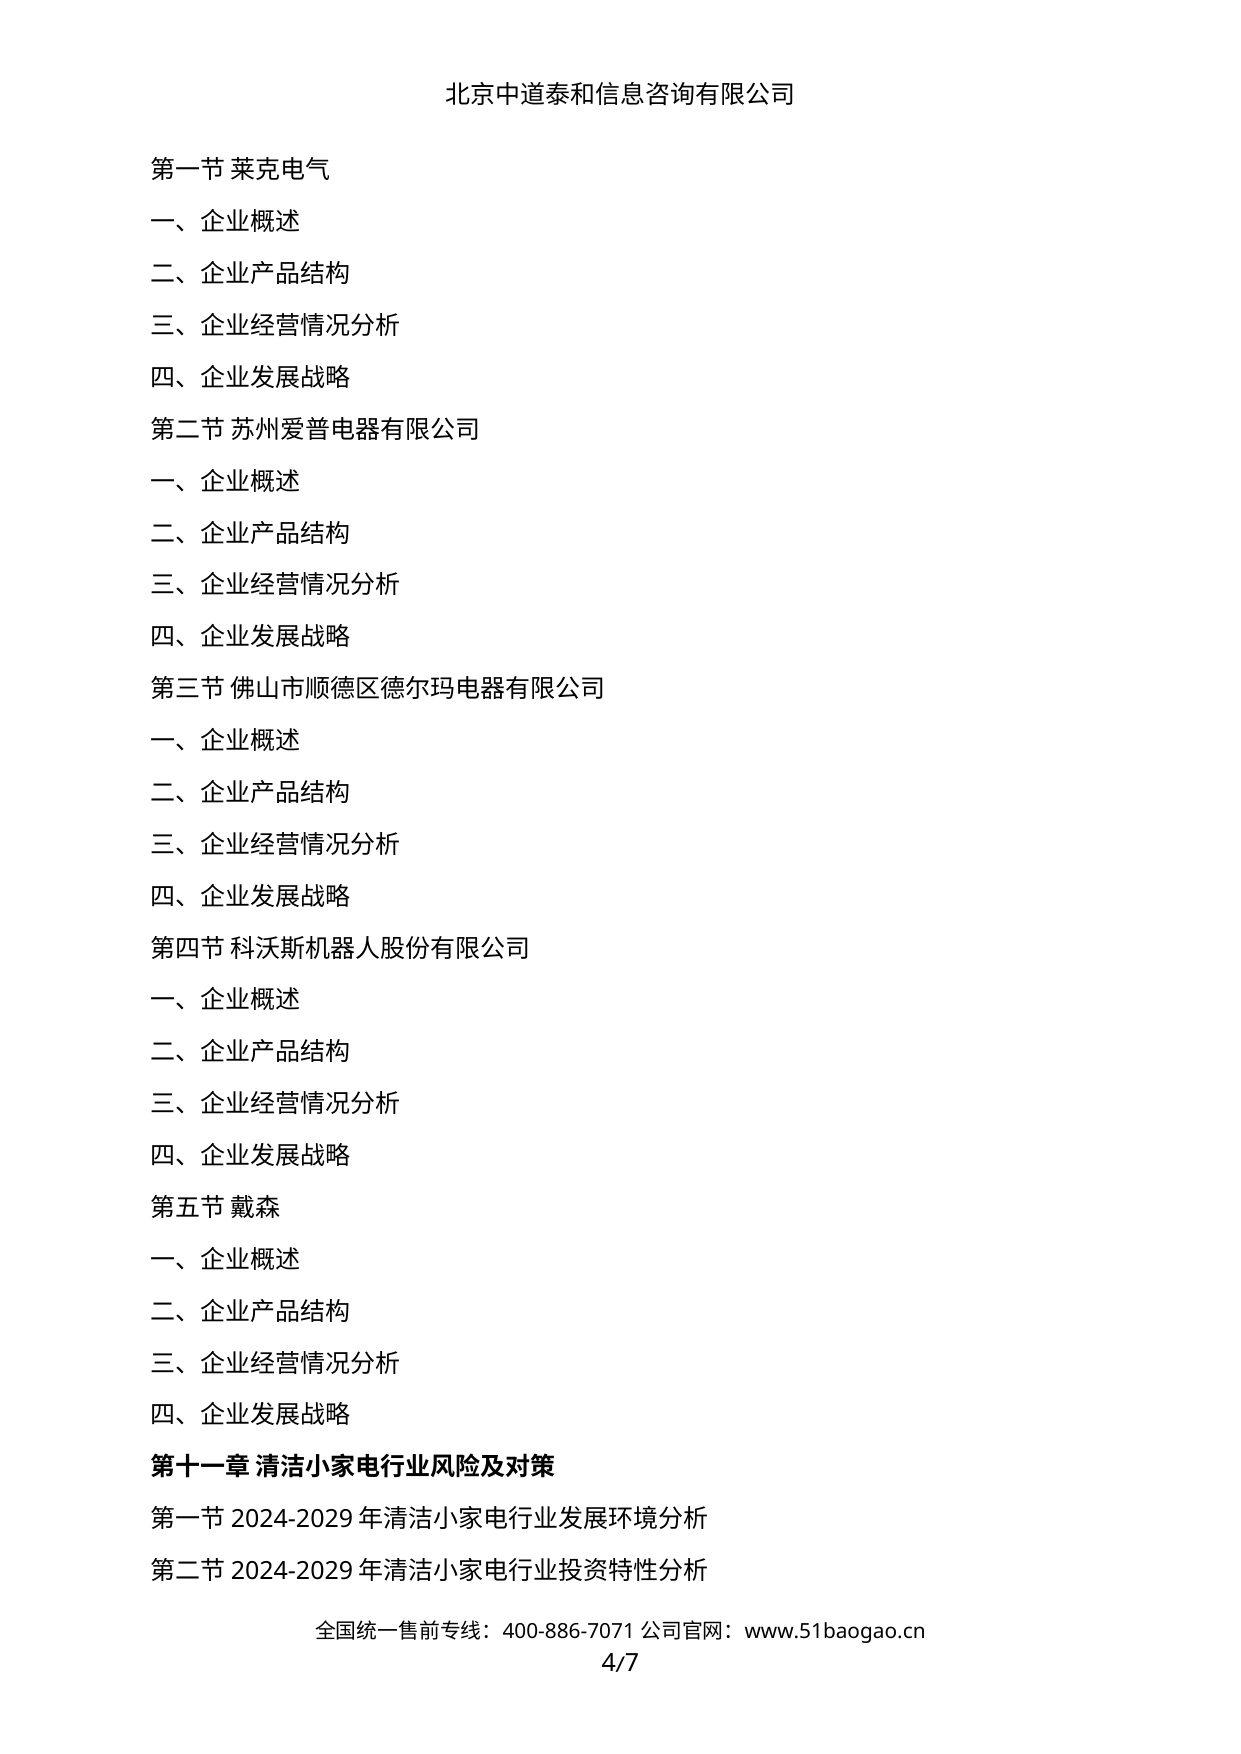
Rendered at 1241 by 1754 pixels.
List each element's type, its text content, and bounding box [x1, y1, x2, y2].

text 一、企业概述 [150, 1239, 1090, 1276]
text 第一节 2024-2029年清洁小家电行业发展环境分析 [150, 1499, 1090, 1535]
text 二、企业产品结构 [150, 1291, 1090, 1327]
text 四、企业发展战略 [150, 617, 1090, 653]
text 第十一章 清洁小家电行业风险及对策 [150, 1447, 1090, 1483]
text 第二节 苏州爱普电器有限公司 [150, 409, 1090, 446]
text 三、企业经营情况分析 [150, 565, 1090, 601]
text 二、企业产品结构 [150, 772, 1090, 809]
text 第五节 戴森 [150, 1187, 1090, 1224]
text 四、企业发展战略 [150, 357, 1090, 394]
text 第一节 莱克电气 [150, 150, 1090, 186]
text 二、企业产品结构 [150, 254, 1090, 290]
text 第四节 科沃斯机器人股份有限公司 [150, 928, 1090, 964]
text 三、企业经营情况分析 [150, 1343, 1090, 1379]
text 第三节 佛山市顺德区德尔玛电器有限公司 [150, 669, 1090, 705]
text 四、企业发展战略 [150, 1136, 1090, 1172]
text 四、企业发展战略 [150, 876, 1090, 912]
text 二、企业产品结构 [150, 513, 1090, 549]
text 第二节 2024-2029年清洁小家电行业投资特性分析 [150, 1551, 1090, 1587]
text 一、企业概述 [150, 980, 1090, 1016]
text 一、企业概述 [150, 202, 1090, 238]
text 三、企业经营情况分析 [150, 824, 1090, 861]
text 四、企业发展战略 [150, 1395, 1090, 1431]
text 三、企业经营情况分析 [150, 1084, 1090, 1120]
text 一、企业概述 [150, 721, 1090, 757]
text 一、企业概述 [150, 461, 1090, 497]
text 二、企业产品结构 [150, 1032, 1090, 1068]
text 三、企业经营情况分析 [150, 306, 1090, 342]
